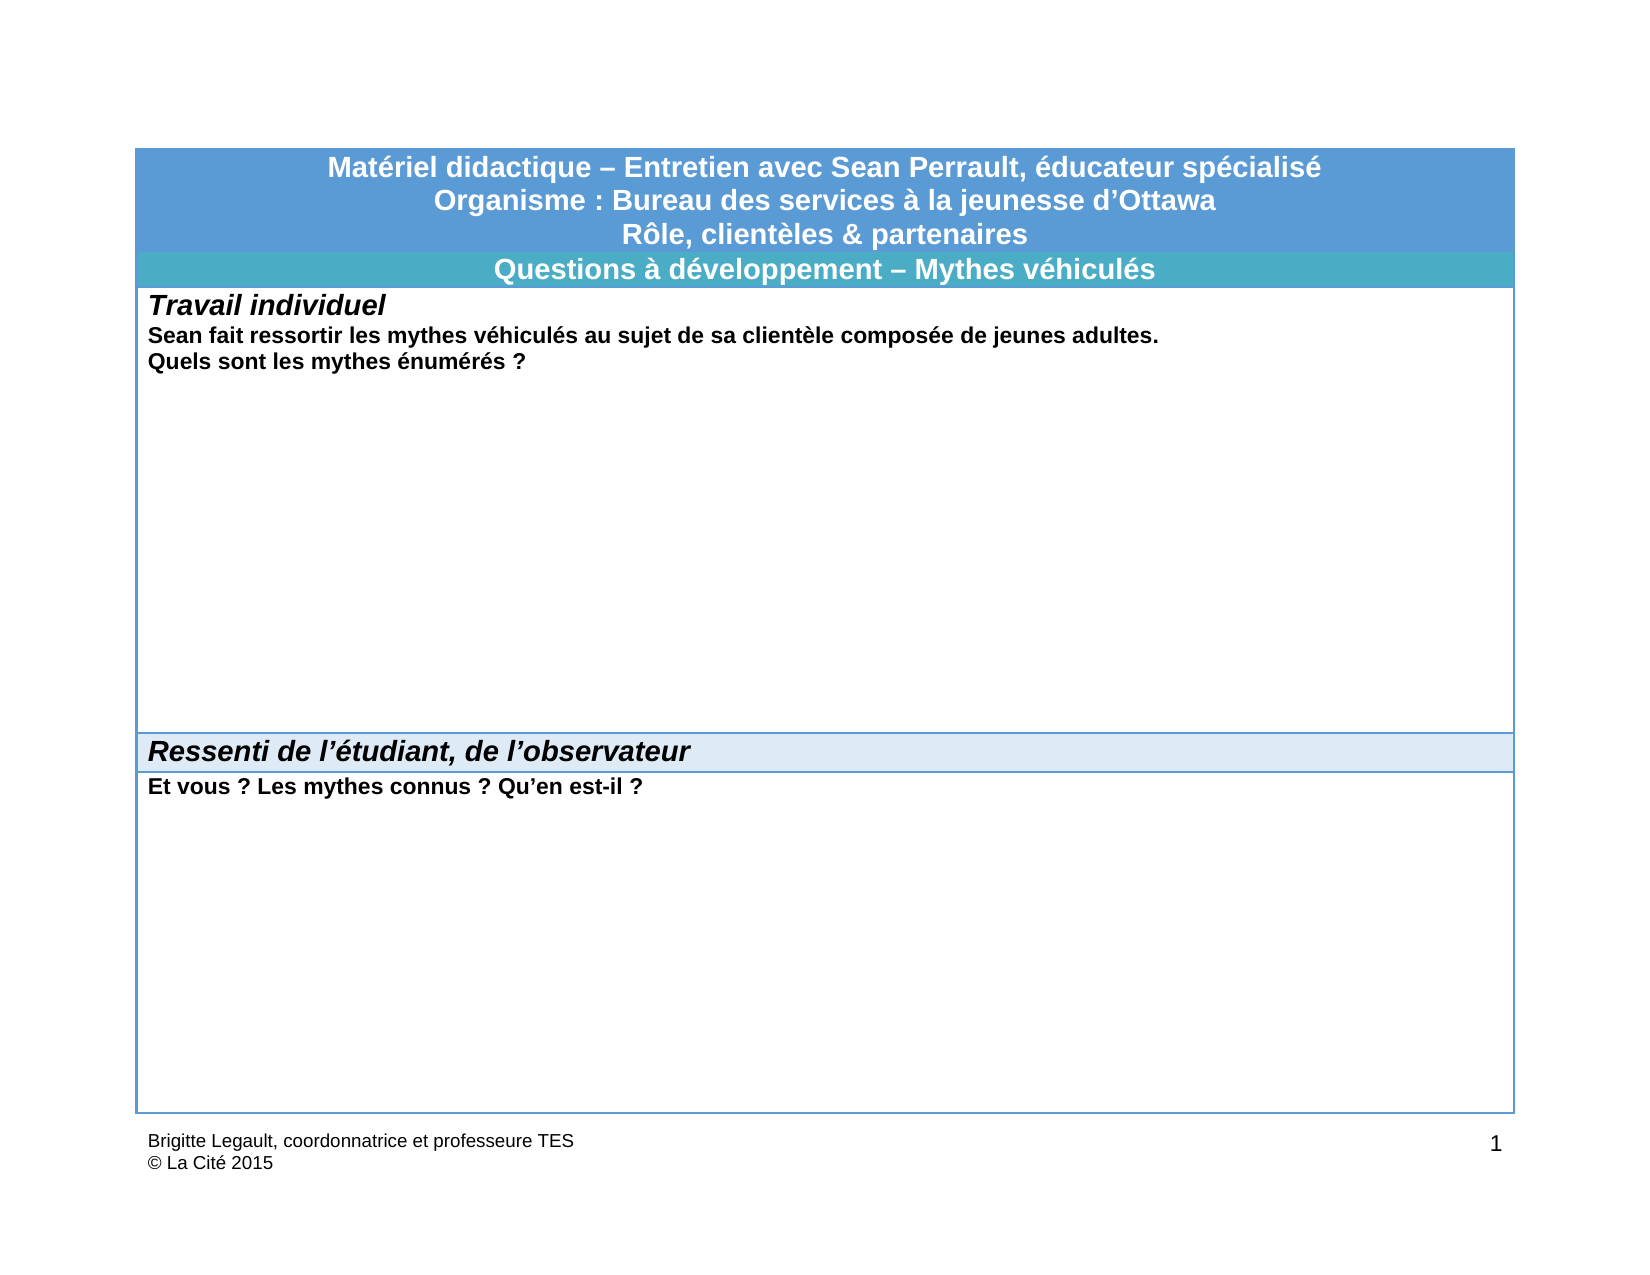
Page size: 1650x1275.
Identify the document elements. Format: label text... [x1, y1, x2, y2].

table_header Matériel didactique – Entretien avec Sean Perrault, éducateur spécialisé Organisme : Bureau des services à la jeunesse d’Ottawa Rôle, clientèles & partenaires [138, 150, 1513, 250]
table_cell Travail individuel Sean fait ressortir les mythes véhiculés au sujet de sa clientèle composée de jeunes adultes. Quels sont les mythes énumérés ? [138, 288, 1513, 732]
table_cell Et vous ? Les mythes connus ? Qu’en est-il ? [138, 773, 1513, 1112]
table_cell Questions à développement – Mythes véhiculés [138, 252, 1513, 286]
table_cell Ressenti de l’étudiant, de l’observateur [138, 734, 1513, 771]
